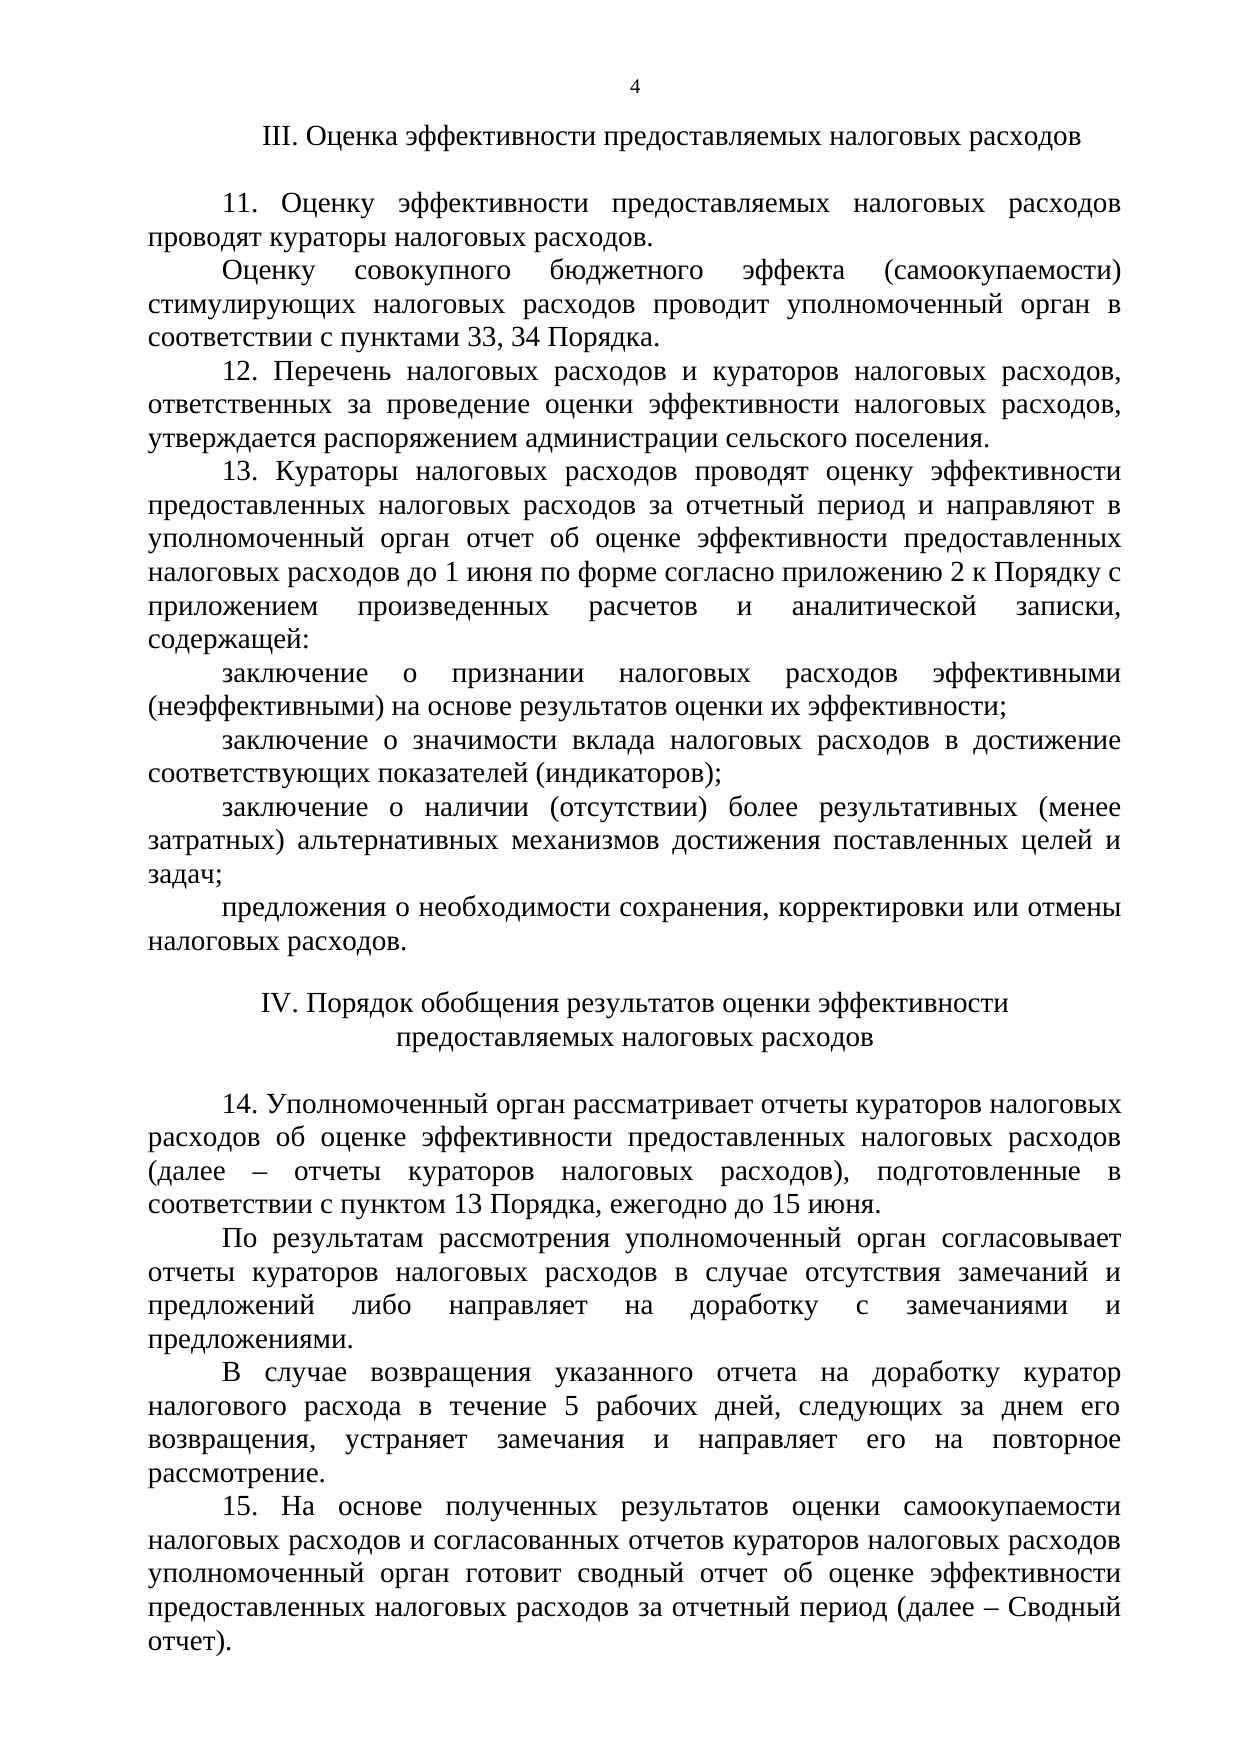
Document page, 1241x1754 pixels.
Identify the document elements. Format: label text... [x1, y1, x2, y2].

text III. Оценка эффективности предоставляемых налоговых расходов [148, 118, 1122, 152]
text 12. Перечень налоговых расходов и кураторов налоговых расходов, ответственных за проведение оценки эффективности налоговых расходов, утверждается распоряжением администрации сельского поселения. [148, 353, 1122, 453]
text IV. Порядок обобщения результатов оценки эффективности [148, 985, 1122, 1019]
text В случае возвращения указанного отчета на доработку куратор налогового расхода в течение 5 рабочих дней, следующих за днем его возвращения, устраняет замечания и направляет его на повторное рассмотрение. [148, 1354, 1122, 1488]
text 13. Кураторы налоговых расходов проводят оценку эффективности предоставленных налоговых расходов за отчетный период и направляют в уполномоченный орган отчет об оценке эффективности предоставленных налоговых расходов до 1 июня по форме согласно приложению 2 к Порядку с приложением произведенных расчетов и аналитической записки, содержащей: [148, 453, 1122, 655]
text 11. Оценку эффективности предоставляемых налоговых расходов проводят кураторы налоговых расходов. [148, 185, 1122, 252]
text предоставляемых налоговых расходов [148, 1019, 1122, 1052]
text 14. Уполномоченный орган рассматривает отчеты кураторов налоговых расходов об оценке эффективности предоставленных налоговых расходов (далее – отчеты кураторов налоговых расходов), подготовленные в соответствии с пунктом 13 Порядка, ежегодно до 15 июня. [148, 1086, 1122, 1220]
text заключение о значимости вклада налоговых расходов в достижение соответствующих показателей (индикаторов); [148, 722, 1122, 789]
text По результатам рассмотрения уполномоченный орган согласовывает отчеты кураторов налоговых расходов в случае отсутствия замечаний и предложений либо направляет на доработку с замечаниями и предложениями. [148, 1220, 1122, 1354]
text 15. На основе полученных результатов оценки самоокупаемости налоговых расходов и согласованных отчетов кураторов налоговых расходов уполномоченный орган готовит сводный отчет об оценке эффективности предоставленных налоговых расходов за отчетный период (далее – Сводный отчет). [148, 1488, 1122, 1656]
text Оценку совокупного бюджетного эффекта (самоокупаемости) стимулирующих налоговых расходов проводит уполномоченный орган в соответствии с пунктами 33, 34 Порядка. [148, 252, 1122, 353]
text заключение о наличии (отсутствии) более результативных (менее затратных) альтернативных механизмов достижения поставленных целей и задач; [148, 789, 1122, 889]
text заключение о признании налоговых расходов эффективными (неэффективными) на основе результатов оценки их эффективности; [148, 655, 1122, 722]
text предложения о необходимости сохранения, корректировки или отмены налоговых расходов. [148, 889, 1122, 957]
